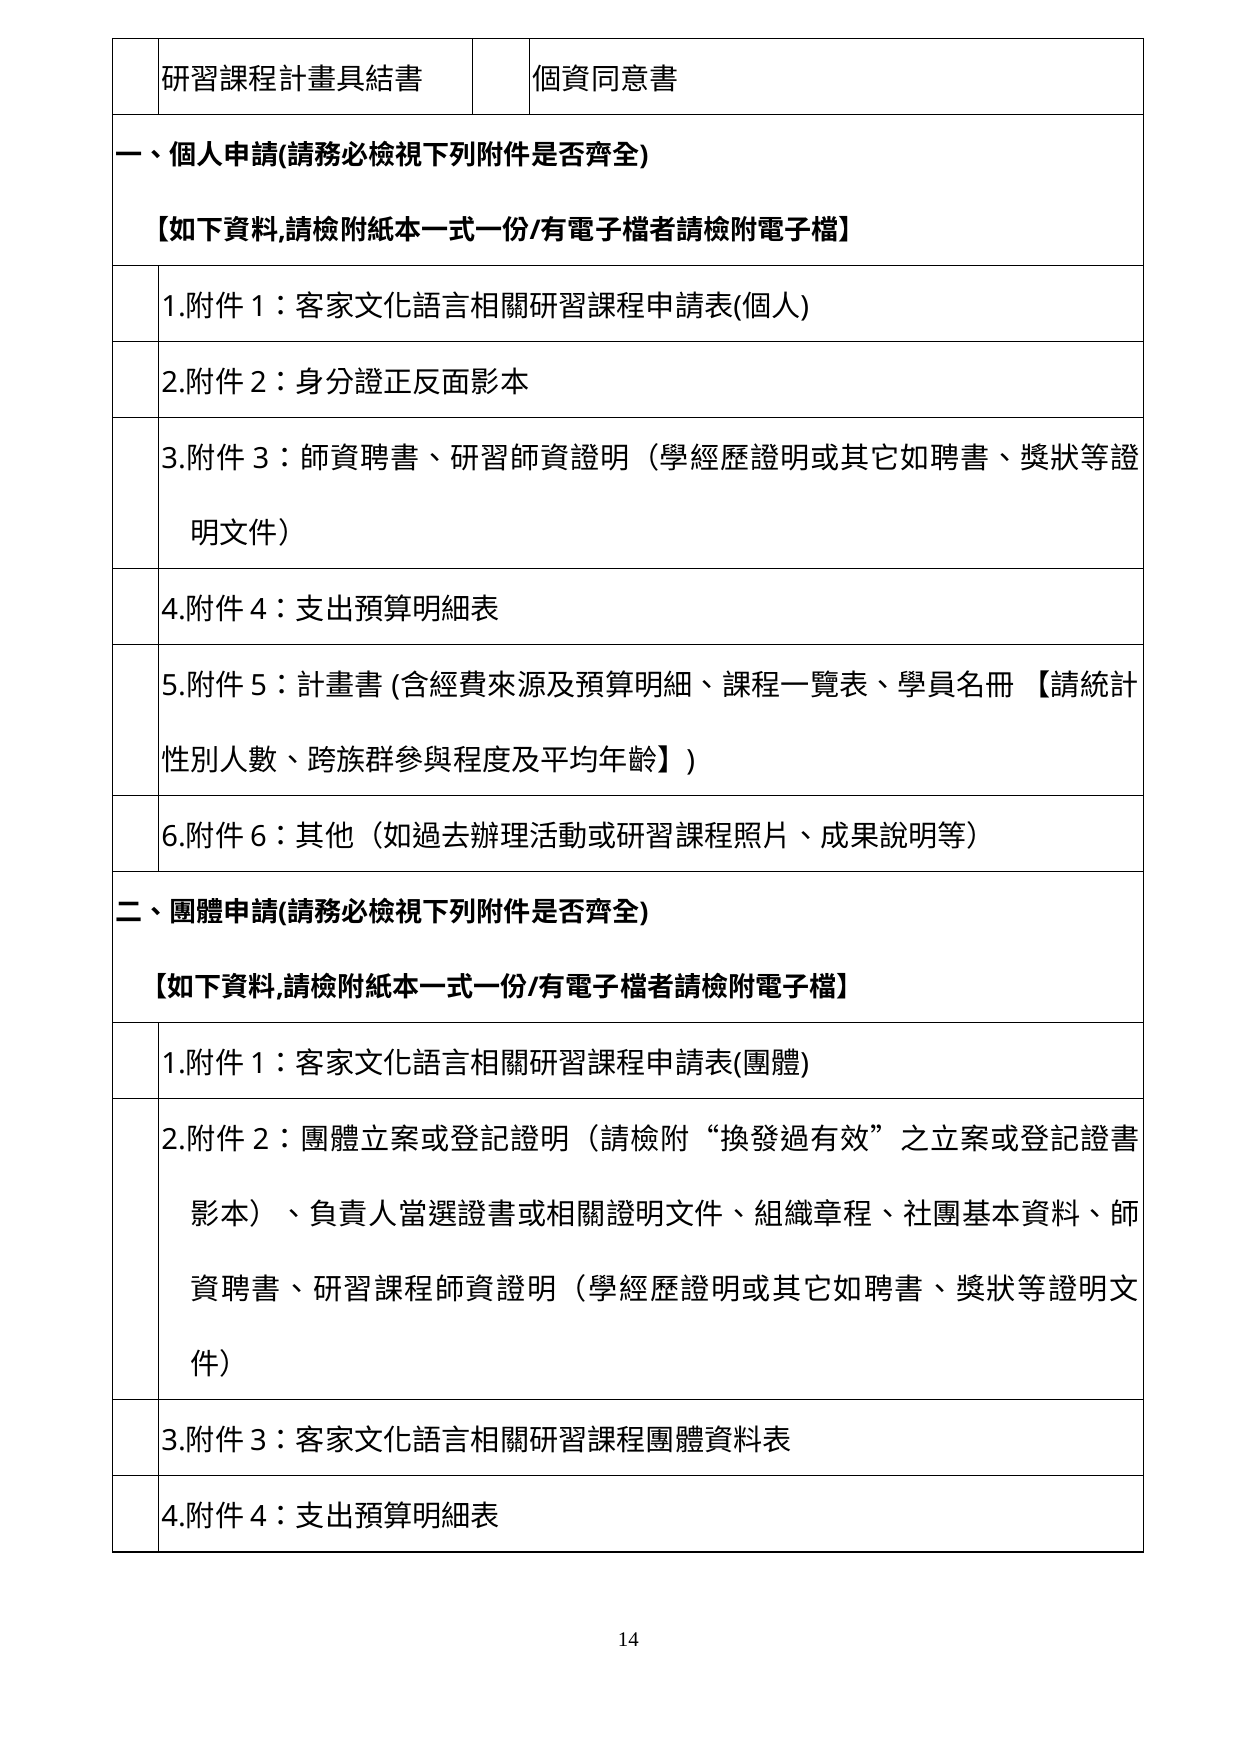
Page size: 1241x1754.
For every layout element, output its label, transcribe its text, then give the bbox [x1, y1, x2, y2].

table_cell 5.附件5：計畫書 (含經費來源及預算明細、課程一覽表、學員名冊 【請統計性別人數、跨族群參與程度及平均年齡】) [159, 645, 1143, 795]
table_cell 研習課程計畫具結書 [159, 39, 472, 114]
table_cell 一、個人申請(請務必檢視下列附件是否齊全) 【如下資料,請檢附紙本一式一份/有電子檔者請檢附電子檔】 [113, 115, 1143, 265]
table_cell [113, 342, 158, 417]
table_cell 1.附件1：客家文化語言相關研習課程申請表(個人) [159, 266, 1143, 341]
table_cell [113, 39, 158, 114]
table_cell 個資同意書 [530, 39, 1143, 114]
table_cell 4.附件4：支出預算明細表 [159, 569, 1143, 644]
table_cell 3.附件3：師資聘書、研習師資證明（學經歷證明或其它如聘書、獎狀等證明文件） [159, 418, 1143, 568]
table_cell 3.附件3：客家文化語言相關研習課程團體資料表 [159, 1400, 1143, 1475]
table_cell 二、團體申請(請務必檢視下列附件是否齊全) 【如下資料,請檢附紙本一式一份/有電子檔者請檢附電子檔】 [113, 872, 1143, 1022]
table_cell [113, 1099, 158, 1399]
table_cell 6.附件6：其他（如過去辦理活動或研習課程照片、成果說明等） [159, 796, 1143, 871]
table_cell [113, 1400, 158, 1475]
table_cell [113, 645, 158, 795]
table_cell [473, 39, 529, 114]
table_cell [113, 1023, 158, 1098]
table_cell [113, 1476, 158, 1551]
table_cell [113, 418, 158, 568]
table_cell [113, 796, 158, 871]
table_cell 4.附件4：支出預算明細表 [159, 1476, 1143, 1551]
table_cell [113, 266, 158, 341]
table_cell 2.附件2：身分證正反面影本 [159, 342, 1143, 417]
table_cell [113, 569, 158, 644]
table_cell 2.附件2：團體立案或登記證明（請檢附“換發過有效”之立案或登記證書影本）、負責人當選證書或相關證明文件、組織章程、社團基本資料、師資聘書、研習課程師資證明（學經歷證明或其它如聘書、獎狀等證明文件） [159, 1099, 1143, 1399]
table_cell 1.附件1：客家文化語言相關研習課程申請表(團體) [159, 1023, 1143, 1098]
